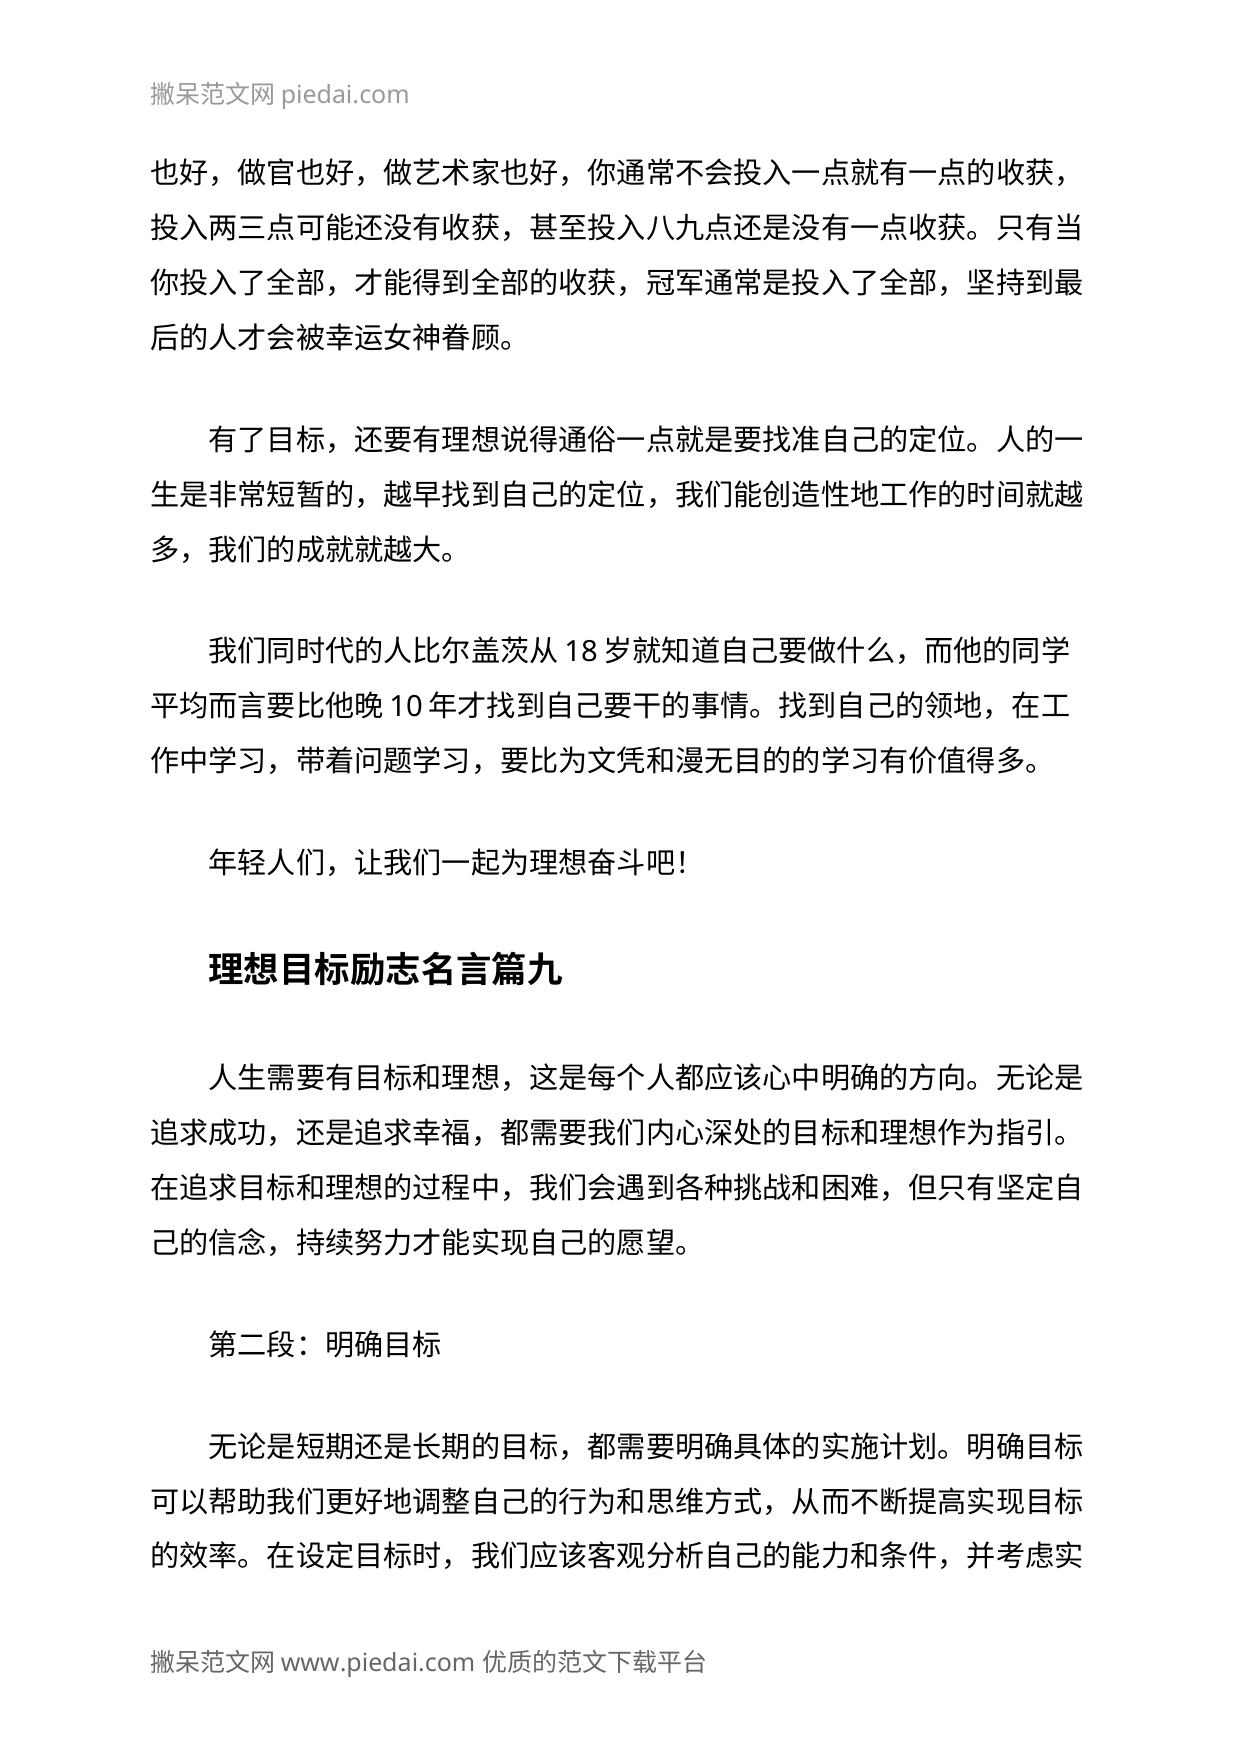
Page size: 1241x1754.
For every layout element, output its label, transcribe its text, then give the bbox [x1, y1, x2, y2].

text 年轻人们，让我们一起为理想奋斗吧！ [150, 840, 1090, 882]
text 人生需要有目标和理想，这是每个人都应该心中明确的方向。无论是追求成功，还是追求幸福，都需要我们内心深处的目标和理想作为指引。在追求目标和理想的过程中，我们会遇到各种挑战和困难，但只有坚定自己的信念，持续努力才能实现自己的愿望。 [150, 1055, 1090, 1262]
text 有了目标，还要有理想说得通俗一点就是要找准自己的定位。人的一生是非常短暂的，越早找到自己的定位，我们能创造性地工作的时间就越多，我们的成就就越大。 [150, 416, 1090, 568]
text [150, 150, 1090, 357]
text 理想目标励志名言篇九 [150, 942, 1090, 993]
text 我们同时代的人比尔盖茨从18岁就知道自己要做什么，而他的同学平均而言要比他晚10年才找到自己要干的事情。找到自己的领地，在工作中学习，带着问题学习，要比为文凭和漫无目的的学习有价值得多。 [150, 628, 1090, 780]
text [150, 1423, 1090, 1575]
text 第二段：明确目标 [150, 1321, 1090, 1364]
